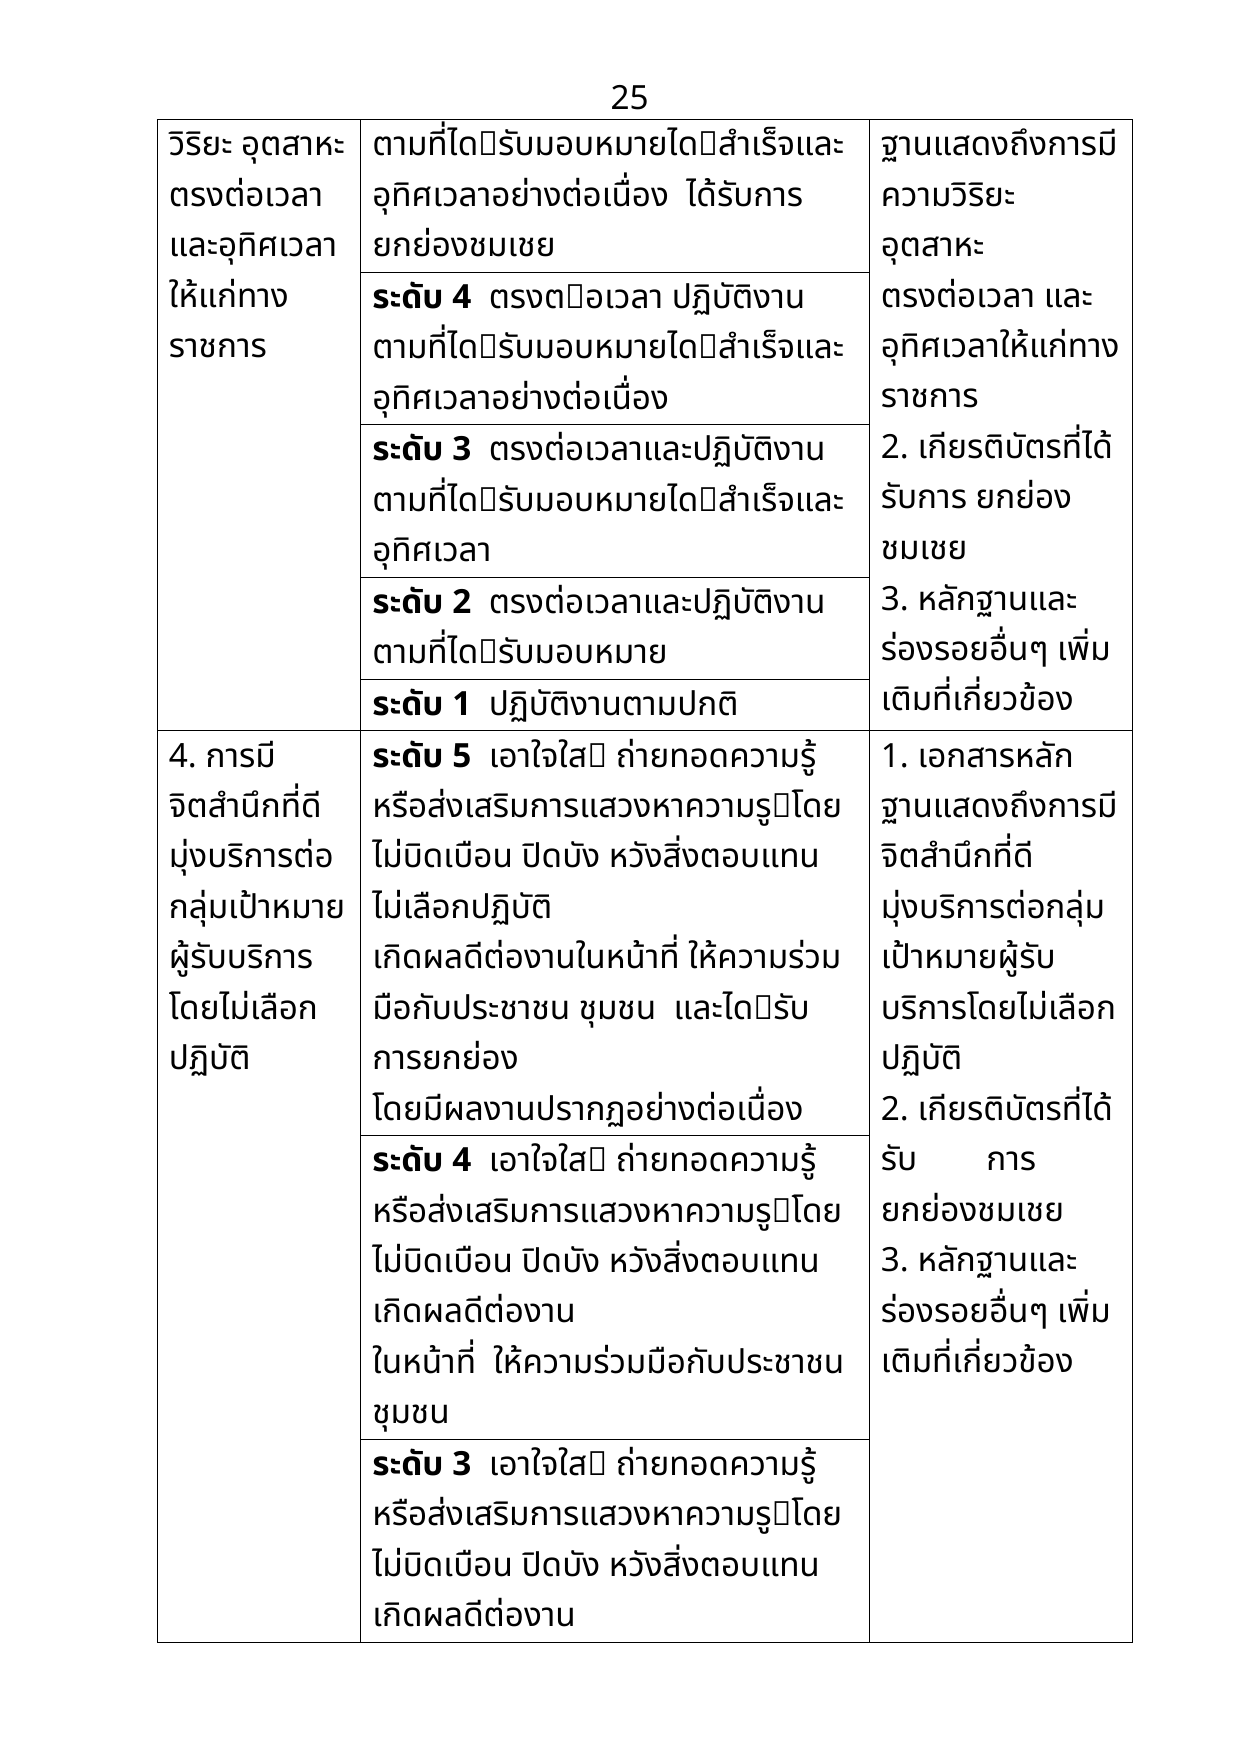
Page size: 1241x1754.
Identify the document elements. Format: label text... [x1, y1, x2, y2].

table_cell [361, 120, 869, 272]
table_cell ระดับ 4 เอาใจใส ถ่ายทอดความรู้ หรือส่งเสริมการแสวงหาความรูโดยไม่บิดเบือน ปิดบัง หวังสิ่งตอบแทน เกิดผลดีต่องาน ในหน้าที่ ให้ความร่วมมือกับประชาชน ชุมชน [361, 1136, 869, 1439]
table_cell ระดับ 5 เอาใจใส ถ่ายทอดความรู้ หรือส่งเสริมการแสวงหาความรูโดยไม่บิดเบือน ปิดบัง หวังสิ่งตอบแทน ไม่เลือกปฏิบัติ เกิดผลดีต่องานในหน้าที่ ให้ความร่วมมือกับประชาชน ชุมชน และไดรับการยกย่อง โดยมีผลงานปรากฏอย่างต่อเนื่อง [361, 731, 869, 1135]
table_cell ระดับ 2 ตรงต่อเวลาและปฏิบัติงานตามที่ไดรับมอบหมาย [361, 578, 869, 679]
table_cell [158, 120, 360, 730]
table_cell ระดับ 3 ตรงต่อเวลาและปฏิบัติงานตามที่ไดรับมอบหมายไดสำเร็จและอุทิศเวลา [361, 425, 869, 577]
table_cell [361, 1440, 869, 1642]
table_cell 1. เอกสารหลักฐานแสดงถึงการมีจิตสำนึกที่ดี มุ่งบริการต่อกลุ่มเป้าหมายผู้รับบริการโดยไม่เลือกปฏิบัติ 2. เกียรติบัตรที่ได้รับ การยกย่องชมเชย 3. หลักฐานและร่องรอยอื่นๆ เพิ่มเติมที่เกี่ยวข้อง [870, 731, 1132, 1642]
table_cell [870, 120, 1132, 730]
table_cell ระดับ 4 ตรงตอเวลา ปฏิบัติงานตามที่ไดรับมอบหมายไดสําเร็จและอุทิศเวลาอย่างต่อเนื่อง [361, 273, 869, 424]
table_cell ระดับ 1 ปฏิบัติงานตามปกติ [361, 680, 869, 730]
table_cell 4. การมีจิตสำนึกที่ดี มุ่งบริการต่อกลุ่มเป้าหมายผู้รับบริการโดยไม่เลือกปฏิบัติ [158, 731, 360, 1642]
